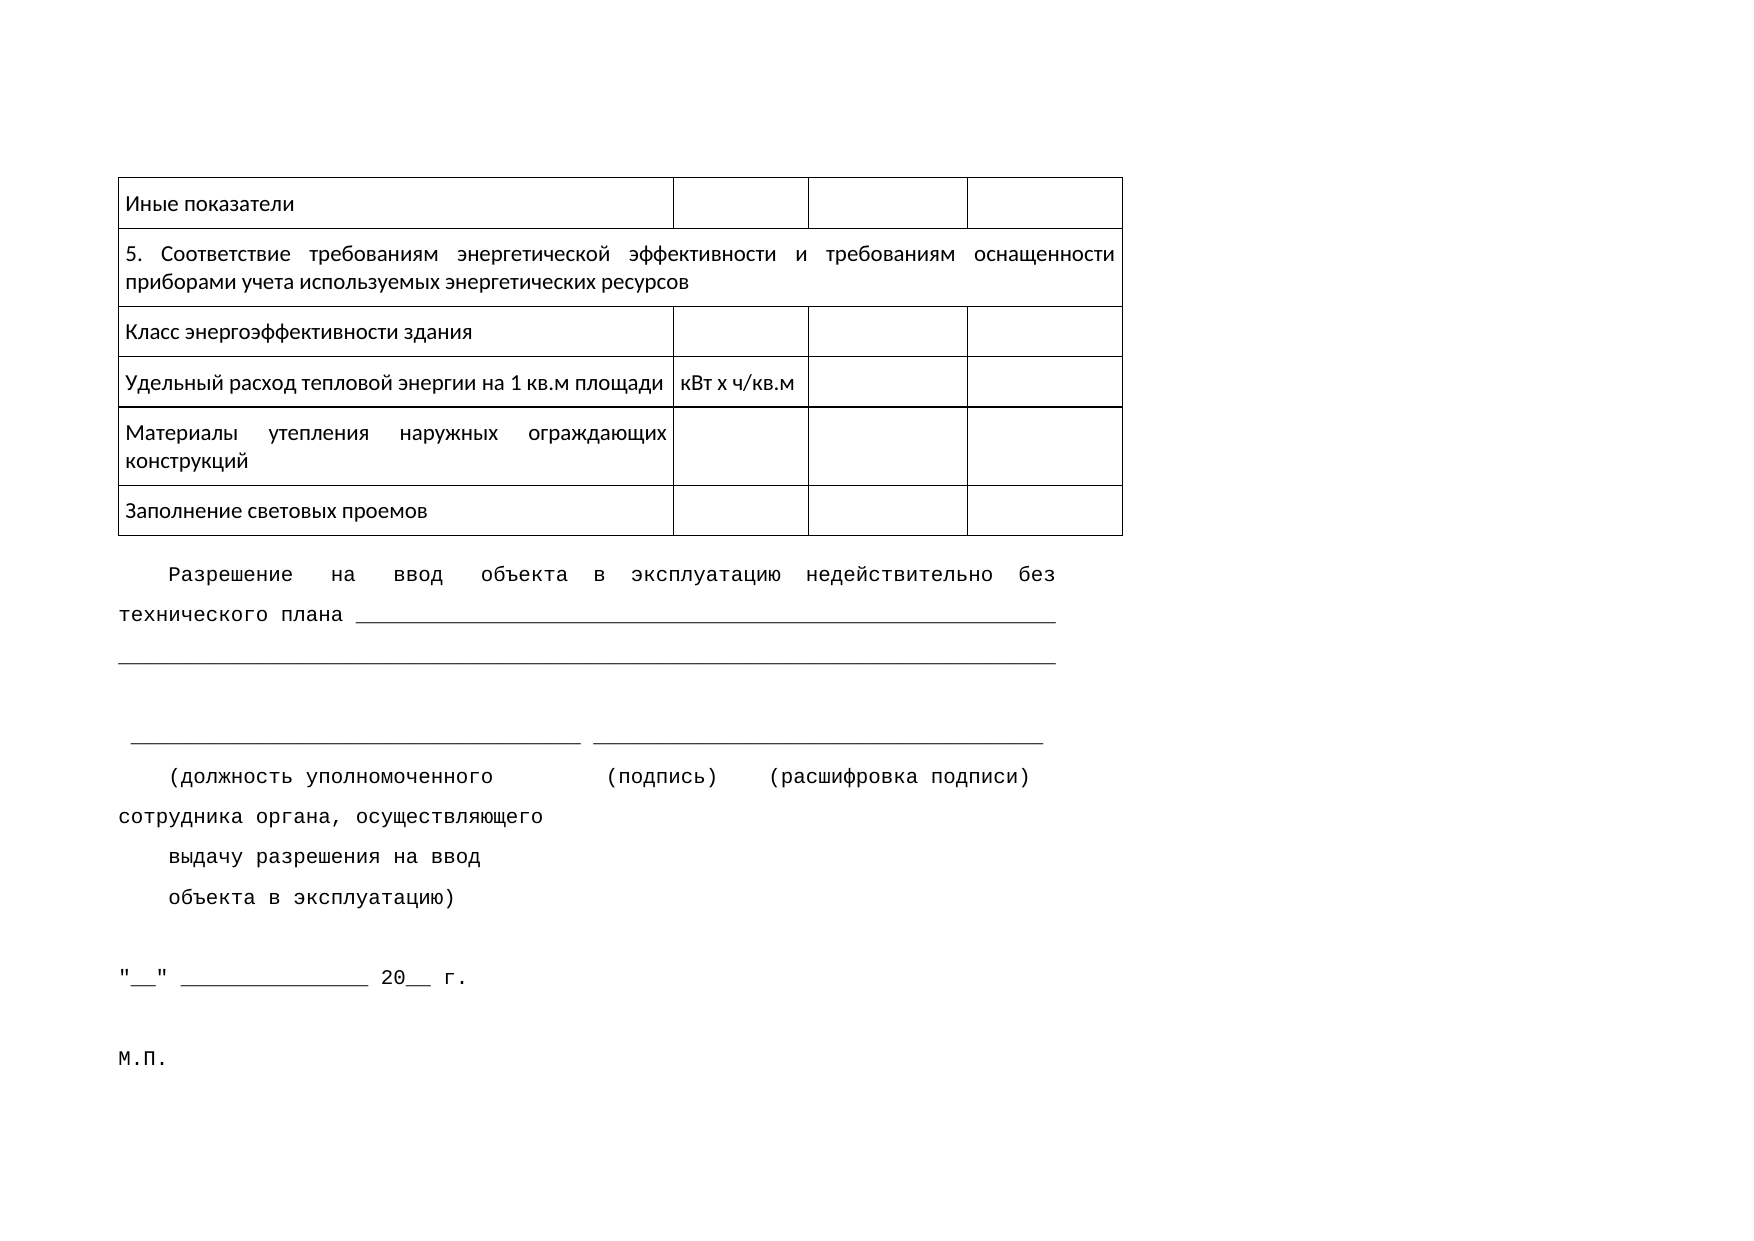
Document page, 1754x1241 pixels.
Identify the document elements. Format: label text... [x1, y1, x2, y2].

text Разрешение на ввод объекта в эксплуатацию недействительно без [118, 564, 1636, 588]
text "__" _______________ 20__ г. [118, 967, 1636, 991]
table_cell [968, 178, 1122, 227]
table_cell [968, 357, 1122, 406]
table_cell кВт x ч/кв.м [674, 357, 808, 406]
text ___________________________________________________________________________ [118, 645, 1636, 668]
table_cell [968, 408, 1122, 485]
text объекта в эксплуатацию) [118, 887, 1636, 910]
table_cell [809, 307, 967, 356]
table_cell [809, 357, 967, 406]
table_cell 5. Соответствие требованиям энергетической эффективности и требованиям оснащенности приборами учета используемых энергетических ресурсов [119, 229, 1122, 306]
text выдачу разрешения на ввод [118, 846, 1636, 870]
text М.П. [118, 1048, 1636, 1072]
table_cell [968, 486, 1122, 535]
text ____________________________________ ____________________________________ [118, 725, 1636, 749]
table_cell Заполнение световых проемов [119, 486, 673, 535]
table_cell Иные показатели [119, 178, 673, 227]
table_cell [674, 307, 808, 356]
table_cell [674, 408, 808, 485]
table_cell Материалы утепления наружных ограждающих конструкций [119, 408, 673, 485]
text технического плана ________________________________________________________ [118, 604, 1636, 628]
table_cell [674, 178, 808, 227]
text (должность уполномоченного (подпись) (расшифровка подписи) [118, 766, 1636, 789]
table_cell [968, 307, 1122, 356]
table_cell [674, 486, 808, 535]
table_cell [809, 486, 967, 535]
table_cell [809, 408, 967, 485]
table_cell [809, 178, 967, 227]
text сотрудника органа, осуществляющего [118, 806, 1636, 830]
table_cell Удельный расход тепловой энергии на 1 кв.м площади [119, 357, 673, 406]
table_cell Класс энергоэффективности здания [119, 307, 673, 356]
